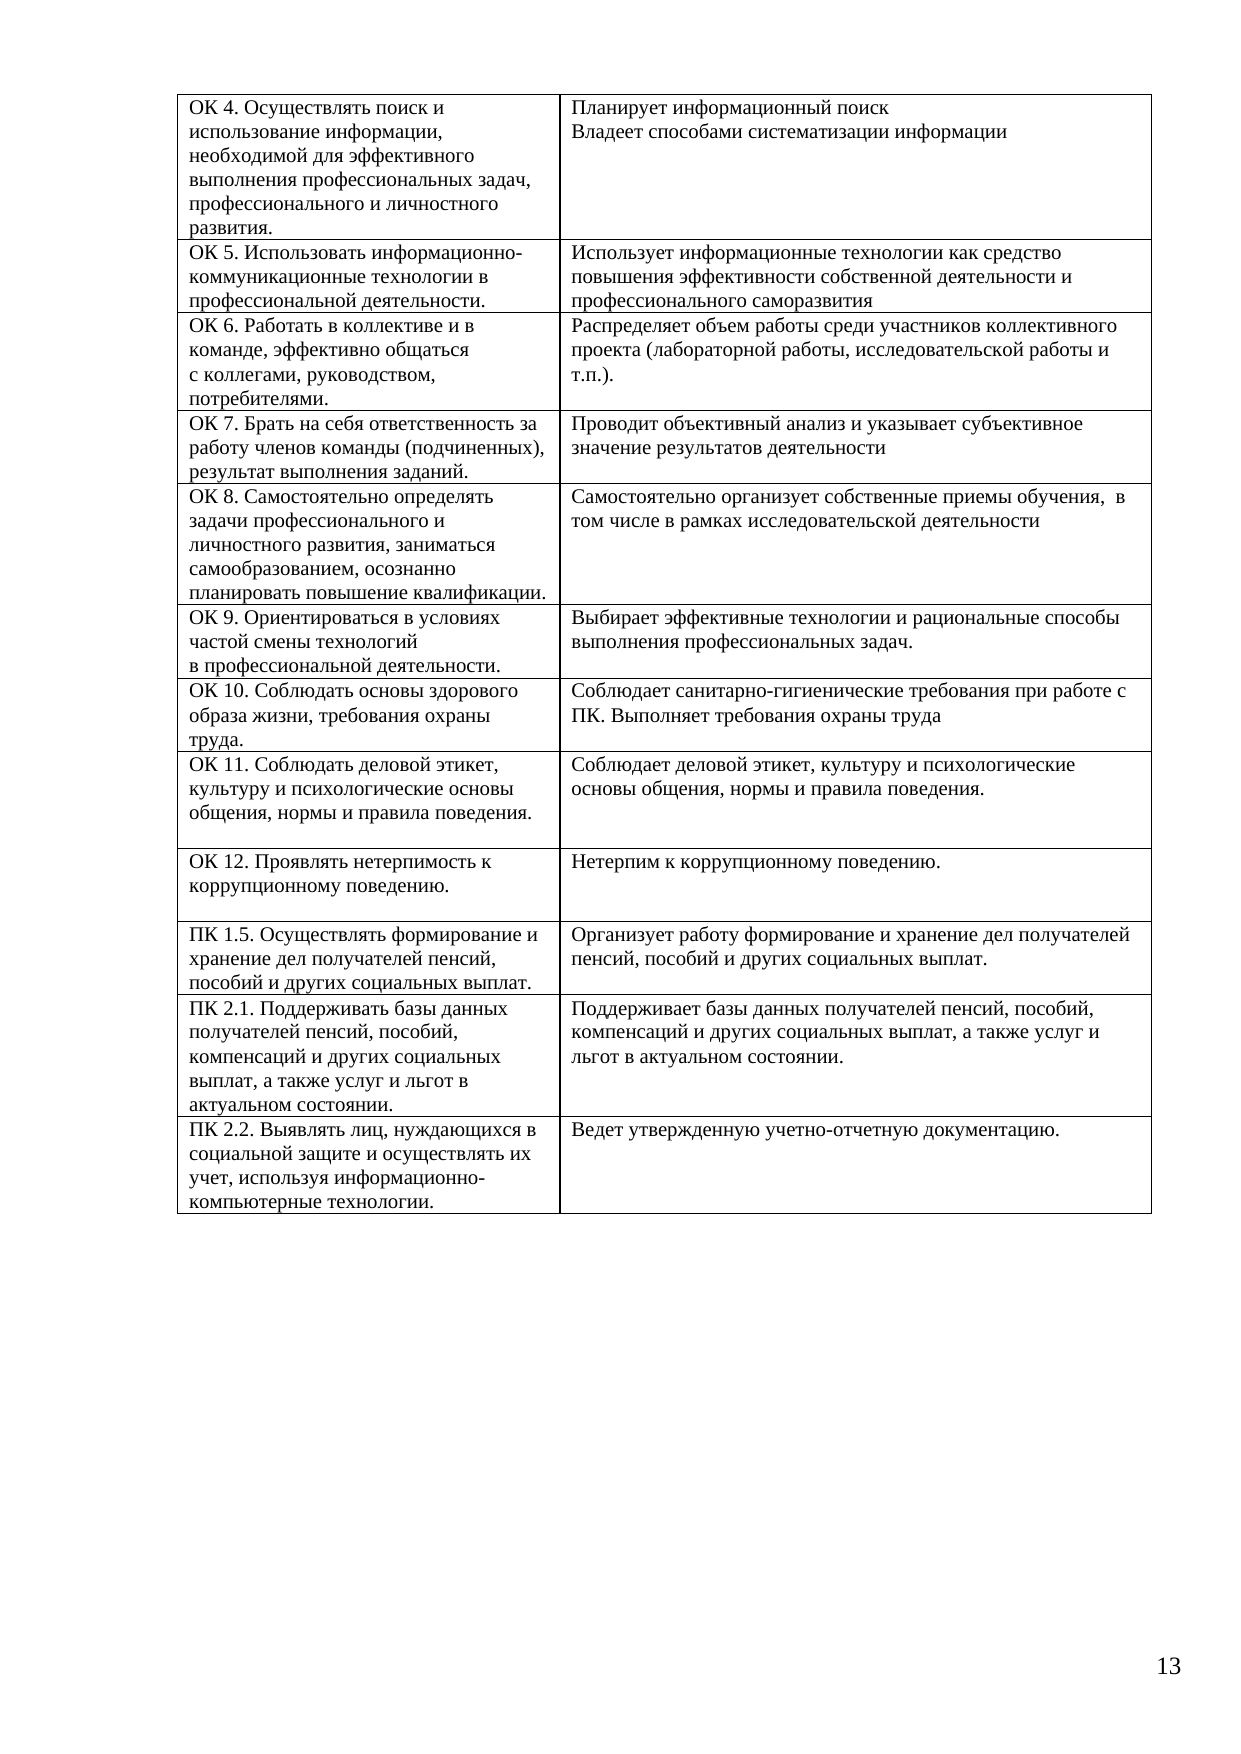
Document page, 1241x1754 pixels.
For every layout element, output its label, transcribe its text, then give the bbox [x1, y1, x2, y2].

table_cell ОК 4. Осуществлять поиск и использование информации, необходимой для эффективного выполнения профессиональных задач, профессионального и личностного развития. [178, 95, 559, 239]
table_cell Соблюдает санитарно-гигиенические требования при работе с ПК. Выполняет требования охраны труда [561, 679, 1151, 751]
table_cell Планирует информационный поиск Владеет способами систематизации информации [561, 95, 1151, 239]
table_cell Использует информационные технологии как средство повышения эффективности собственной деятельности и профессионального саморазвития [561, 240, 1151, 312]
table_cell ОК 12. Проявлять нетерпимость к коррупционному поведению. [178, 849, 559, 921]
table_cell Выбирает эффективные технологии и рациональные способы выполнения профессиональных задач. [561, 605, 1151, 677]
table_cell ОК 11. Соблюдать деловой этикет, культуру и психологические основы общения, нормы и правила поведения. [178, 752, 559, 848]
table_cell Нетерпим к коррупционному поведению. [561, 849, 1151, 921]
table_cell ОК 7. Брать на себя ответственность за работу членов команды (подчиненных), результат выполнения заданий. [178, 411, 559, 483]
table_cell Поддерживает базы данных получателей пенсий, пособий, компенсаций и других социальных выплат, а также услуг и льгот в актуальном состоянии. [561, 995, 1151, 1116]
table_cell ОК 6. Работать в коллективе и в команде, эффективно общаться с коллегами, руководством, потребителями. [178, 313, 559, 409]
table_cell ОК 5. Использовать информационно-коммуникационные технологии в профессиональной деятельности. [178, 240, 559, 312]
table_cell Самостоятельно организует собственные приемы обучения, в том числе в рамках исследовательской деятельности [561, 484, 1151, 604]
table_cell Проводит объективный анализ и указывает субъективное значение результатов деятельности [561, 411, 1151, 483]
table_cell ПК 1.5. Осуществлять формирование и хранение дел получателей пенсий, пособий и других социальных выплат. [178, 922, 559, 994]
table_cell ОК 10. Соблюдать основы здорового образа жизни, требования охраны труда. [178, 679, 559, 751]
table_cell ПК 2.1. Поддерживать базы данных получателей пенсий, пособий, компенсаций и других социальных выплат, а также услуг и льгот в актуальном состоянии. [178, 995, 559, 1116]
table_cell Соблюдает деловой этикет, культуру и психологические основы общения, нормы и правила поведения. [561, 752, 1151, 848]
table_cell Ведет утвержденную учетно-отчетную документацию. [561, 1117, 1151, 1213]
table_cell ОК 8. Самостоятельно определять задачи профессионального и личностного развития, заниматься самообразованием, осознанно планировать повышение квалификации. [178, 484, 559, 604]
table_cell ОК 9. Ориентироваться в условиях частой смены технологий в профессиональной деятельности. [178, 605, 559, 677]
table_cell Организует работу формирование и хранение дел получателей пенсий, пособий и других социальных выплат. [561, 922, 1151, 994]
table_cell Распределяет объем работы среди участников коллективного проекта (лабораторной работы, исследовательской работы и т.п.). [561, 313, 1151, 409]
table_cell ПК 2.2. Выявлять лиц, нуждающихся в социальной защите и осуществлять их учет, используя информационно-компьютерные технологии. [178, 1117, 559, 1213]
